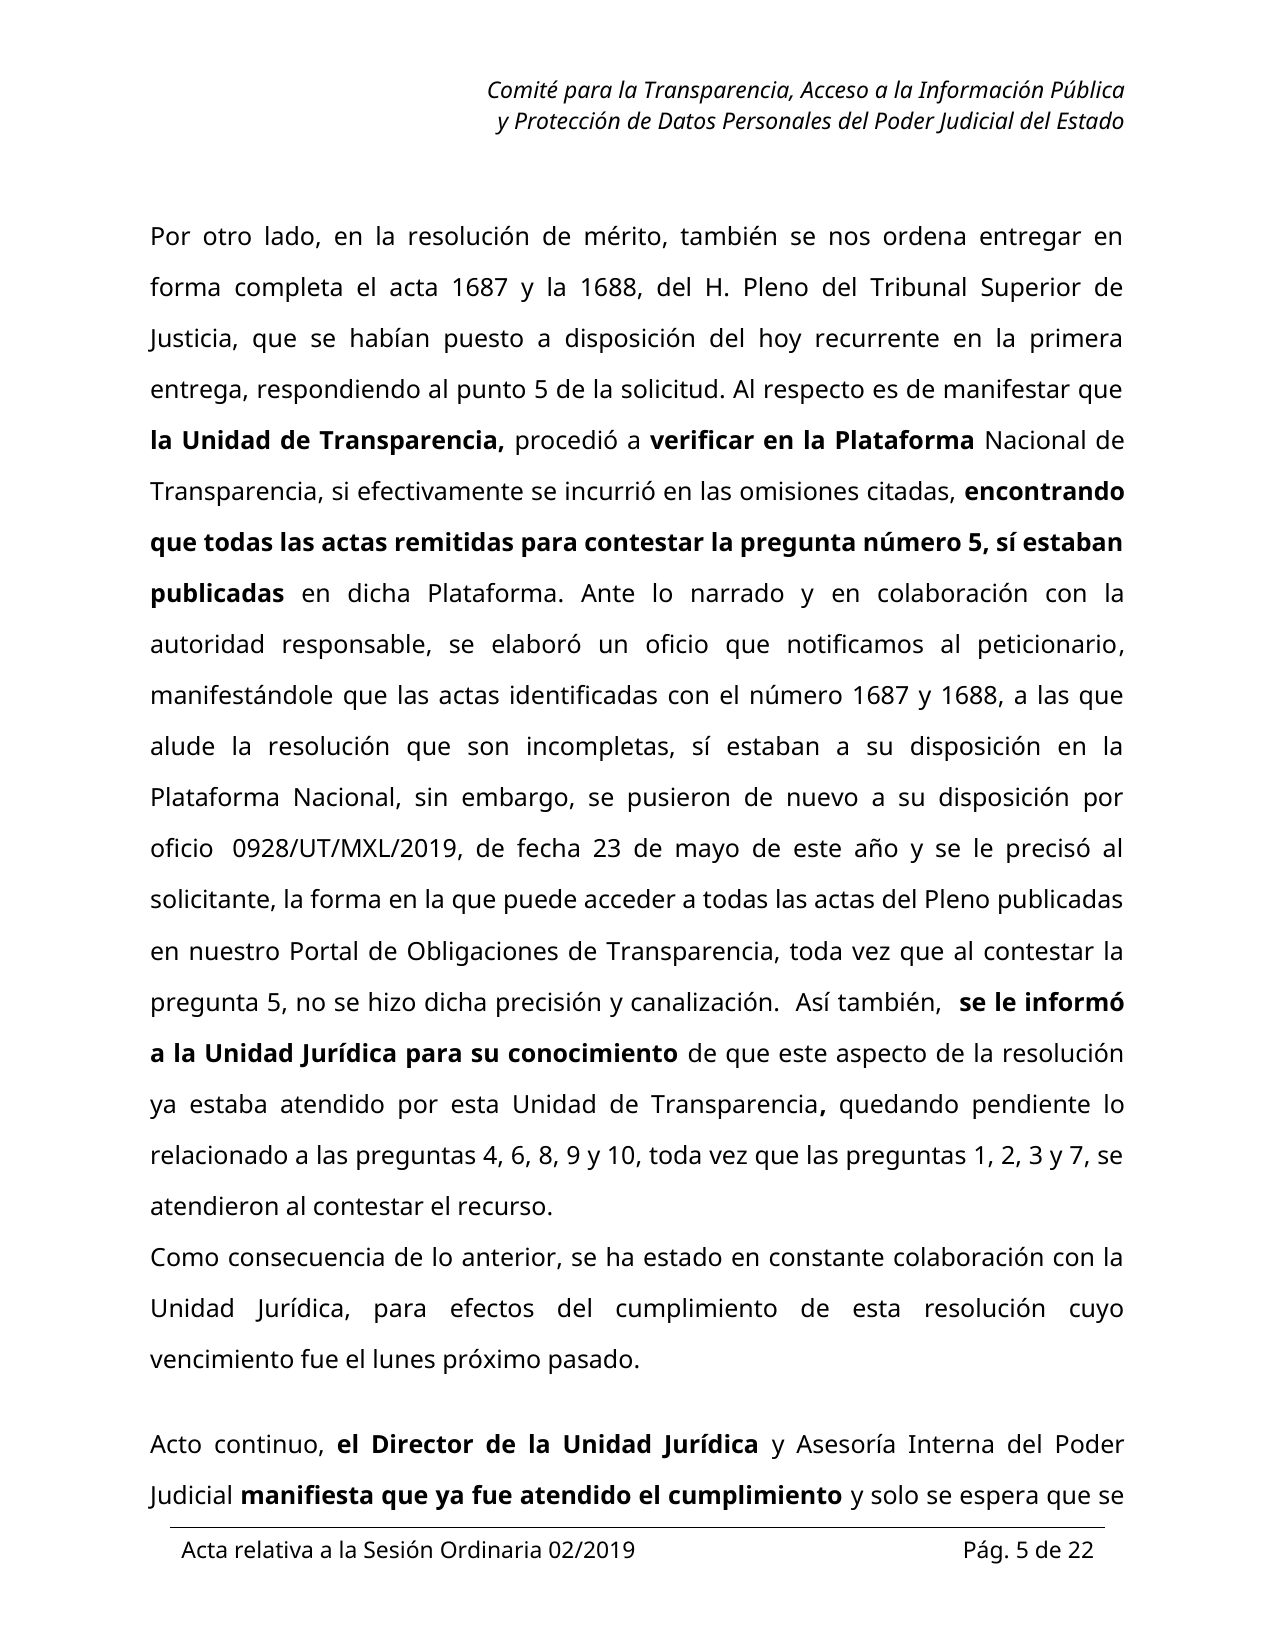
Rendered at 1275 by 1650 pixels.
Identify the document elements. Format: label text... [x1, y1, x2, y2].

text Por otro lado, en la resolución de mérito, también se nos ordena entregar en forma completa el acta 1687 y la 1688, del H. Pleno del Tribunal Superior de Justicia, que se habían puesto a disposición del hoy recurrente en la primera entrega, respondiendo al punto 5 de la solicitud. Al respecto es de manifestar que la Unidad de Transparencia, procedió a verificar en la Plataforma Nacional de Transparencia, si efectivamente se incurrió en las omisiones citadas, encontrando que todas las actas remitidas para contestar la pregunta número 5, sí estaban publicadas en dicha Plataforma. Ante lo narrado y en colaboración con la autoridad responsable, se elaboró un oficio que notificamos al peticionario, manifestándole que las actas identificadas con el número 1687 y 1688, a las que alude la resolución que son incompletas, sí estaban a su disposición en la Plataforma Nacional, sin embargo, se pusieron de nuevo a su disposición por oficio 0928/UT/MXL/2019, de fecha 23 de mayo de este año y se le precisó al solicitante, la forma en la que puede acceder a todas las actas del Pleno publicadas en nuestro Portal de Obligaciones de Transparencia, toda vez que al contestar la pregunta 5, no se hizo dicha precisión y canalización. Así también, se le informó a la Unidad Jurídica para su conocimiento de que este aspecto de la resolución ya estaba atendido por esta Unidad de Transparencia, quedando pendiente lo relacionado a las preguntas 4, 6, 8, 9 y 10, toda vez que las preguntas 1, 2, 3 y 7, se atendieron al contestar el recurso. [150, 218, 1125, 1222]
text Como consecuencia de lo anterior, se ha estado en constante colaboración con la Unidad Jurídica, para efectos del cumplimiento de esta resolución cuyo vencimiento fue el lunes próximo pasado. [150, 1239, 1125, 1376]
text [150, 1427, 1125, 1512]
